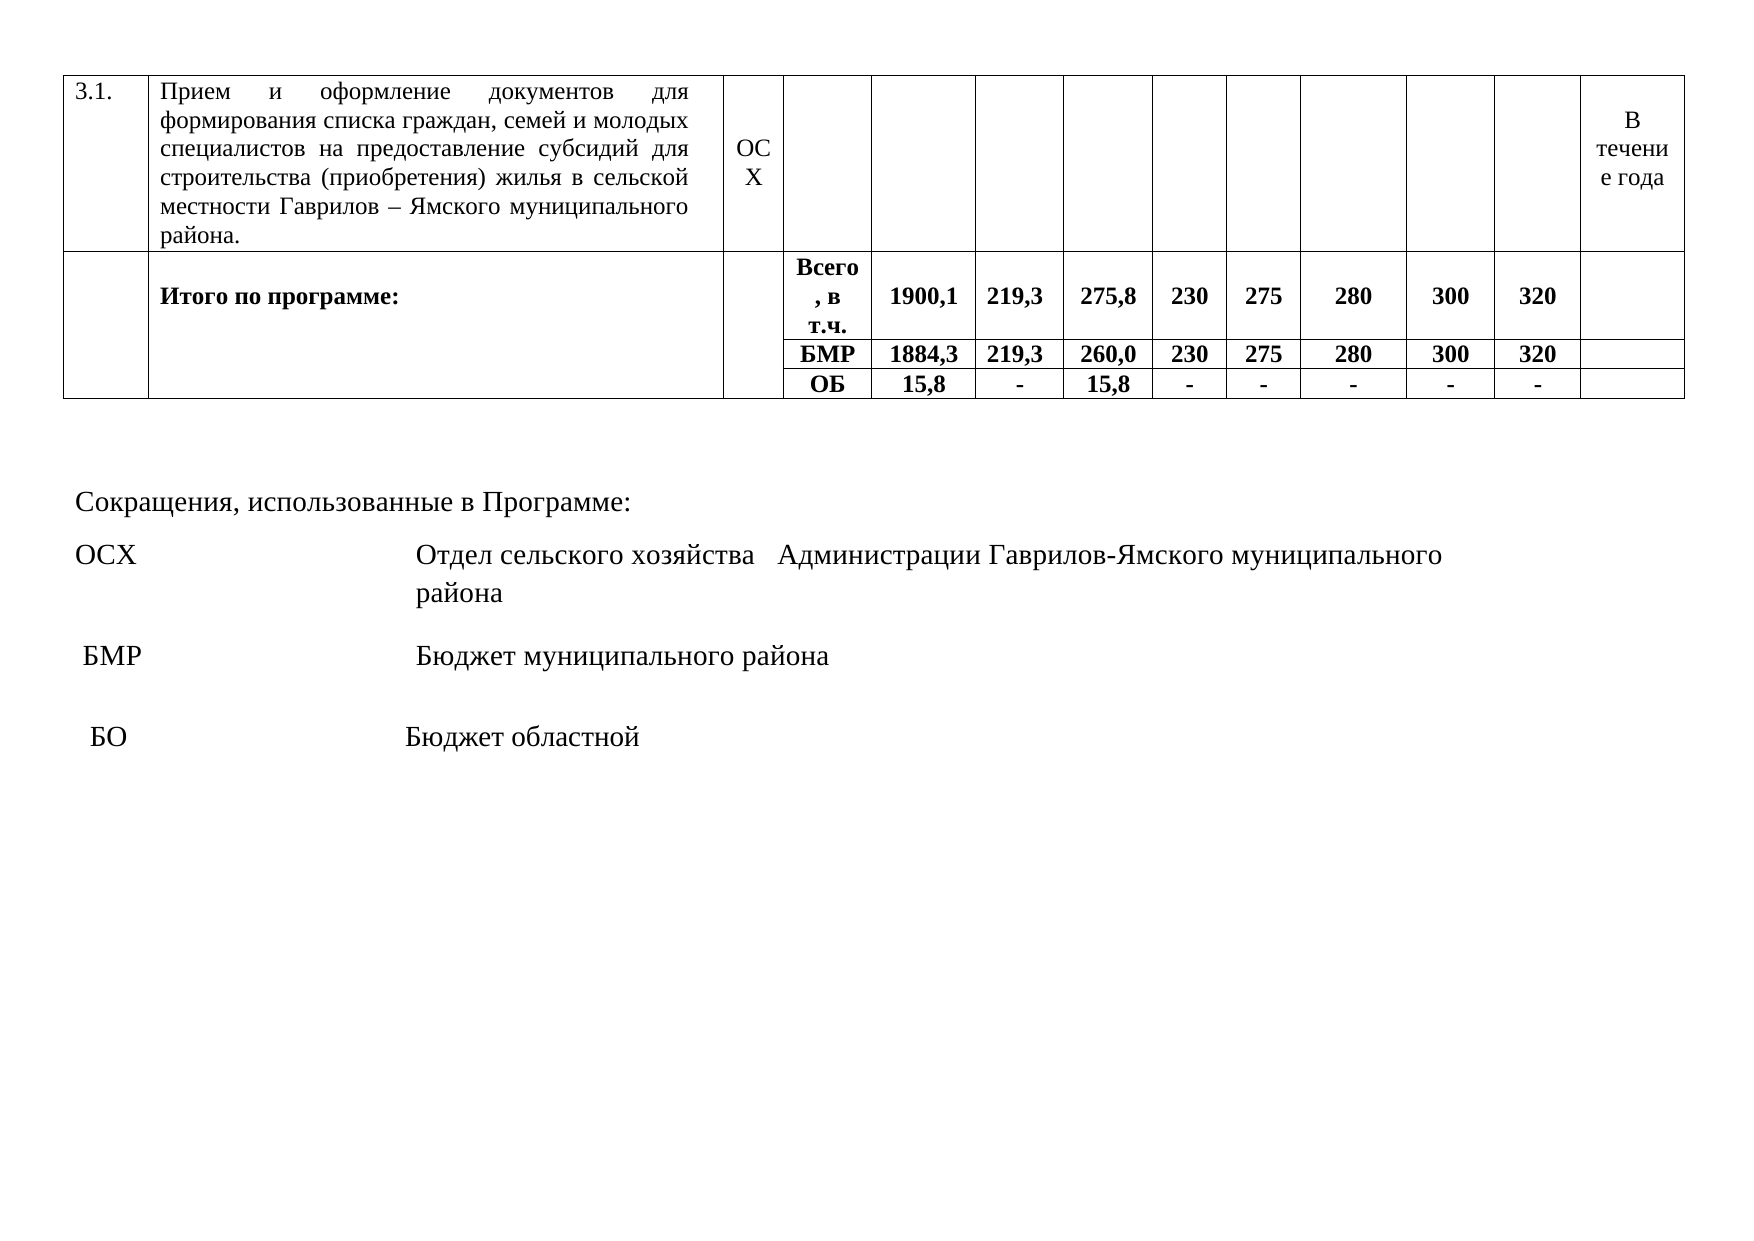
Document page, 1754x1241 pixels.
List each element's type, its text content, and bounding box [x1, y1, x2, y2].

table_cell 230 [1153, 252, 1226, 338]
table_cell [1064, 76, 1152, 251]
table_cell [1581, 369, 1684, 398]
table_cell 15,8 [872, 369, 975, 398]
table_cell [724, 252, 783, 398]
table_cell Прием и оформление документов для формирования списка граждан, семей и молодых специалистов на предоставление субсидий для строительства (приобретения) жилья в сельской местности Гаврилов – Ямского муниципального района. [149, 76, 723, 251]
table_cell [1407, 76, 1494, 251]
table_cell 300 [1407, 252, 1494, 338]
text БО Бюджет областной [75, 719, 1679, 753]
table_cell 230 [1153, 340, 1226, 368]
table_cell [1301, 76, 1406, 251]
table_cell 300 [1407, 340, 1494, 368]
table_cell [1495, 76, 1580, 251]
table_header Отдел сельского хозяйства Администрации Гаврилов-Ямского муниципального района [405, 523, 1540, 624]
table_cell [1227, 76, 1300, 251]
table_cell 1884,3 [872, 340, 975, 368]
table_cell Итого по программе: [149, 252, 723, 398]
table_cell 1900,1 [872, 252, 975, 338]
table_cell - [1495, 369, 1580, 398]
table_cell [784, 76, 871, 251]
table_cell 280 [1301, 252, 1406, 338]
text Сокращения, использованные в Программе: [75, 484, 1679, 518]
table_cell - [976, 369, 1063, 398]
table_cell Бюджет муниципального района [405, 624, 1540, 686]
table_cell ОБ [784, 369, 871, 398]
table_cell [1153, 76, 1226, 251]
table_cell - [1227, 369, 1300, 398]
table_cell 260,0 [1064, 340, 1152, 368]
table_cell [976, 76, 1063, 251]
table_cell - [1301, 369, 1406, 398]
table_cell 275,8 [1064, 252, 1152, 338]
table_cell БМР [784, 340, 871, 368]
table_cell [1581, 340, 1684, 368]
table_cell 275 [1227, 340, 1300, 368]
table_cell БМР [64, 624, 404, 686]
table_cell 219,3 [976, 252, 1063, 338]
table_cell 280 [1301, 340, 1406, 368]
table_cell ОСХ [724, 76, 783, 251]
table_cell [64, 252, 148, 398]
table_cell 275 [1227, 252, 1300, 338]
table_cell 3.1. [64, 76, 148, 251]
table_cell - [1407, 369, 1494, 398]
table_cell Всего, в т.ч. [784, 252, 871, 338]
table_header ОСХ [64, 523, 404, 624]
table_cell 320 [1495, 340, 1580, 368]
table_cell [872, 76, 975, 251]
table_cell 219,3 [976, 340, 1063, 368]
table_cell В течение года [1581, 76, 1684, 251]
table_cell - [1153, 369, 1226, 398]
table_cell 15,8 [1064, 369, 1152, 398]
table_cell [1581, 252, 1684, 338]
table_cell 320 [1495, 252, 1580, 338]
